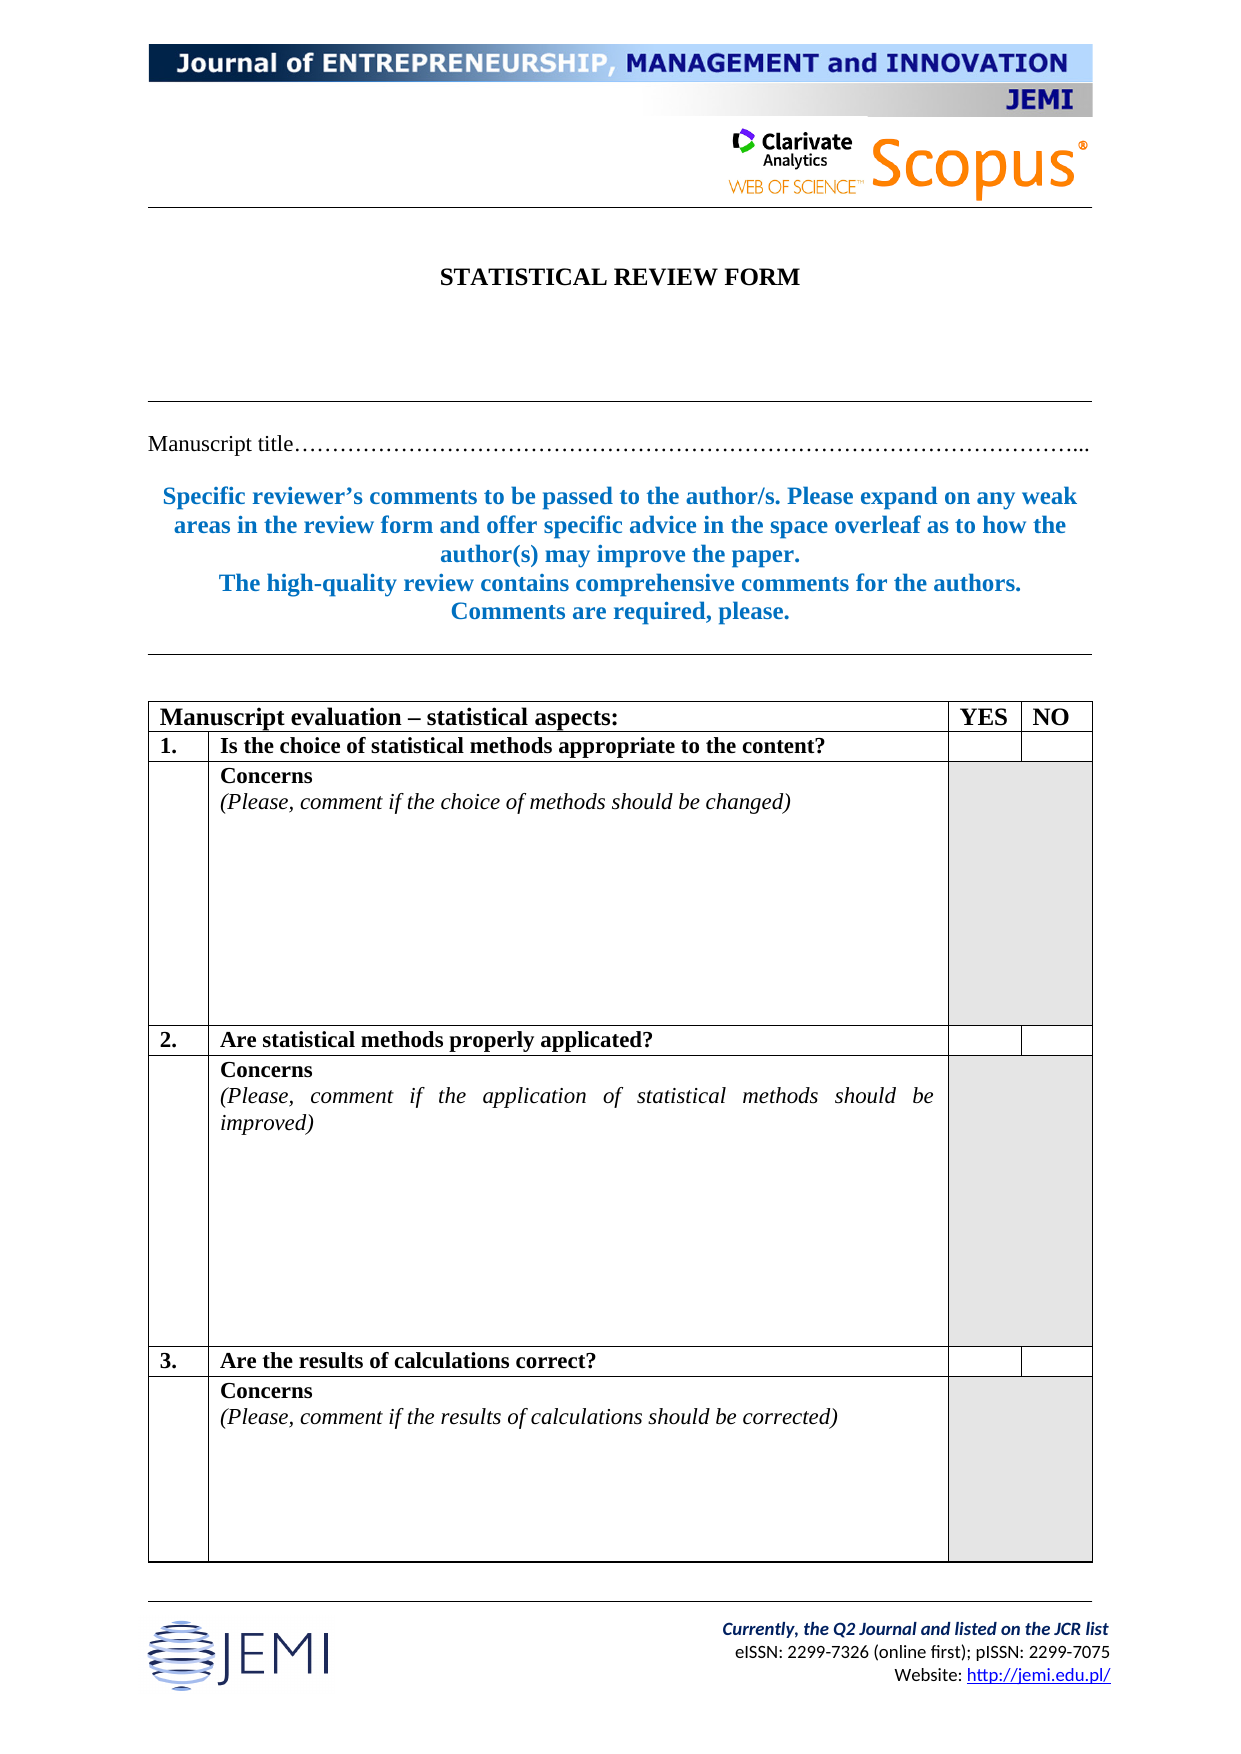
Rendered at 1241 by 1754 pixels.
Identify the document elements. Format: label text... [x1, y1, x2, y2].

table_cell 3. [149, 1347, 208, 1376]
text The high-quality review contains comprehensive comments for the authors. [148, 568, 1092, 596]
table_cell [949, 1347, 1021, 1376]
table_cell Are the results of calculations correct? [209, 1347, 948, 1376]
table_cell Concerns (Please, comment if the results of calculations should be corrected) [209, 1377, 948, 1561]
table_cell [1022, 1026, 1092, 1055]
text STATISTICAL REVIEW FORM [148, 262, 1092, 291]
table_cell 2. [149, 1026, 208, 1055]
table_cell Concerns (Please, comment if the application of statistical methods should be improved) [209, 1056, 948, 1346]
table_cell [949, 732, 1021, 761]
table_cell [949, 1026, 1021, 1055]
picture [620, 116, 1093, 206]
text Manuscript title…………………………………………………………………………………………... [148, 430, 1092, 456]
text Specific reviewer’s comments to be passed to the author/s. Please expand on any weak areas in the review form and offer specific advice in the space overleaf as to how the author(s) may improve the paper. [148, 481, 1092, 568]
table_header Manuscript evaluation – statistical aspects: [149, 702, 948, 731]
table_header NO [1022, 702, 1092, 731]
table_cell [149, 1377, 208, 1561]
text Comments are required, please. [148, 596, 1092, 625]
picture [137, 1615, 335, 1694]
table_cell Is the choice of statistical methods appropriate to the content? [209, 732, 948, 761]
table_cell 1. [149, 732, 208, 761]
table_cell Concerns (Please, comment if the choice of methods should be changed) [209, 762, 948, 1025]
table_cell [149, 762, 208, 1025]
table_cell [1022, 1347, 1092, 1376]
table_cell [149, 1056, 208, 1346]
table_cell [949, 762, 1092, 1025]
table_cell Are statistical methods properly applicated? [209, 1026, 948, 1055]
table_header YES [949, 702, 1021, 731]
table_cell [1022, 732, 1092, 761]
table_cell [949, 1377, 1092, 1561]
table_cell [949, 1056, 1092, 1346]
